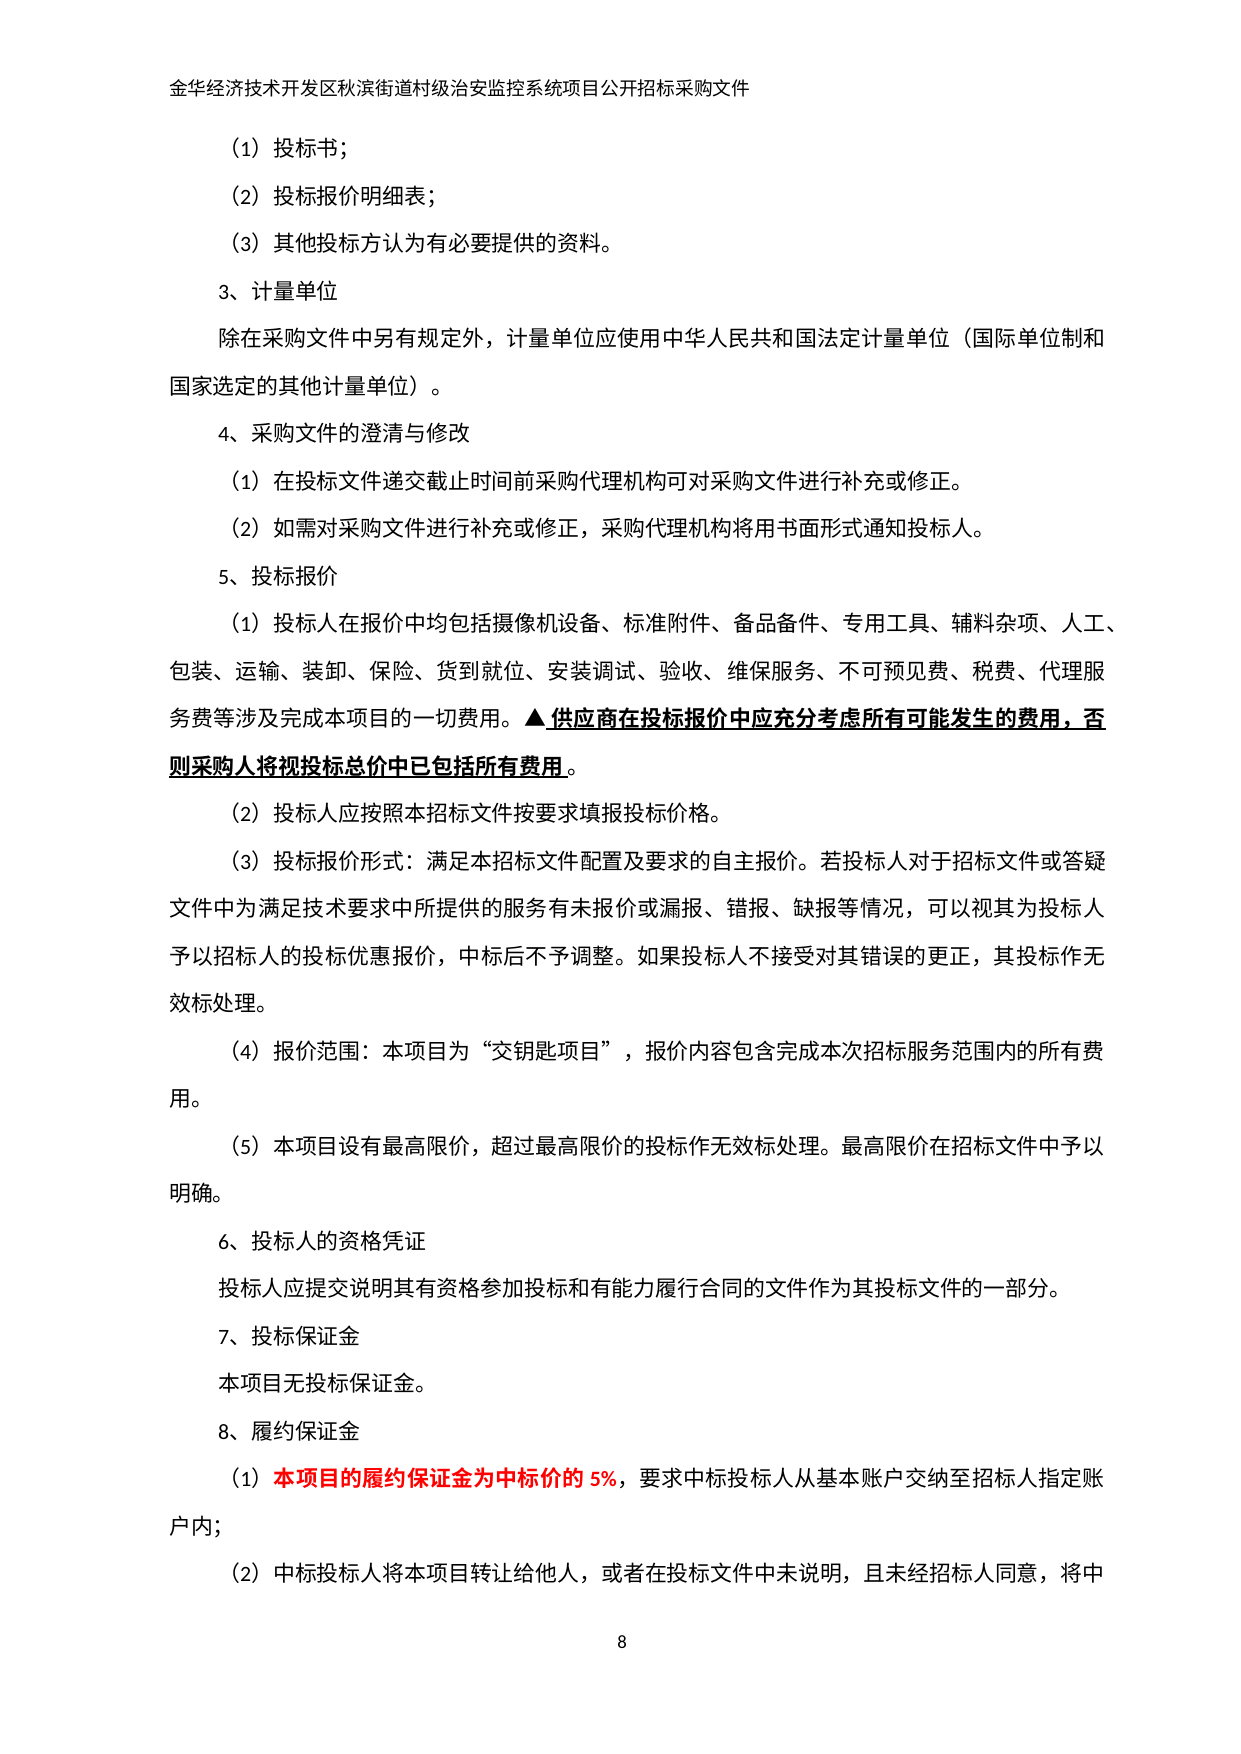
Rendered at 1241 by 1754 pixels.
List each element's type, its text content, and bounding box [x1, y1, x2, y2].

text （2）投标人应按照本招标文件按要求填报投标价格。 [169, 796, 1106, 828]
text 8、履约保证金 [169, 1414, 1106, 1445]
text （2）投标报价明细表； [169, 179, 1106, 210]
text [169, 1556, 1106, 1588]
text 4、采购文件的澄清与修改 [169, 416, 1106, 448]
text （5）本项目设有最高限价，超过最高限价的投标作无效标处理。最高限价在招标文件中予以明确。 [169, 1129, 1106, 1208]
text 3、计量单位 [169, 274, 1106, 305]
text 除在采购文件中另有规定外，计量单位应使用中华人民共和国法定计量单位（国际单位制和国家选定的其他计量单位）。 [169, 321, 1106, 400]
text （3）其他投标方认为有必要提供的资料。 [169, 226, 1106, 258]
text （3）投标报价形式：满足本招标文件配置及要求的自主报价。若投标人对于招标文件或答疑文件中为满足技术要求中所提供的服务有未报价或漏报、错报、缺报等情况，可以视其为投标人予以招标人的投标优惠报价，中标后不予调整。如果投标人不接受对其错误的更正，其投标作无效标处理。 [169, 844, 1106, 1018]
text 本项目无投标保证金。 [169, 1366, 1106, 1398]
text （1）投标书； [169, 131, 1106, 163]
text 投标人应提交说明其有资格参加投标和有能力履行合同的文件作为其投标文件的一部分。 [169, 1271, 1106, 1303]
text （1）投标人在报价中均包括摄像机设备、标准附件、备品备件、专用工具、辅料杂项、人工、包装、运输、装卸、保险、货到就位、安装调试、验收、维保服务、不可预见费、税费、代理服务费等涉及完成本项目的一切费用。▲ 供应商在投标报价中应充分考虑所有可能发生的费用，否则采购人将视投标总价中已包括所有费用 。 [169, 606, 1106, 780]
text （2）如需对采购文件进行补充或修正，采购代理机构将用书面形式通知投标人。 [169, 511, 1106, 543]
text 7、投标保证金 [169, 1319, 1106, 1350]
text （1）在投标文件递交截止时间前采购代理机构可对采购文件进行补充或修正。 [169, 464, 1106, 495]
text （4）报价范围：本项目为“交钥匙项目”，报价内容包含完成本次招标服务范围内的所有费用。 [169, 1034, 1106, 1113]
text 5、投标报价 [169, 559, 1106, 590]
text 6、投标人的资格凭证 [169, 1224, 1106, 1255]
text （1）本项目的履约保证金为中标价的5%，要求中标投标人从基本账户交纳至招标人指定账户内； [169, 1461, 1106, 1540]
